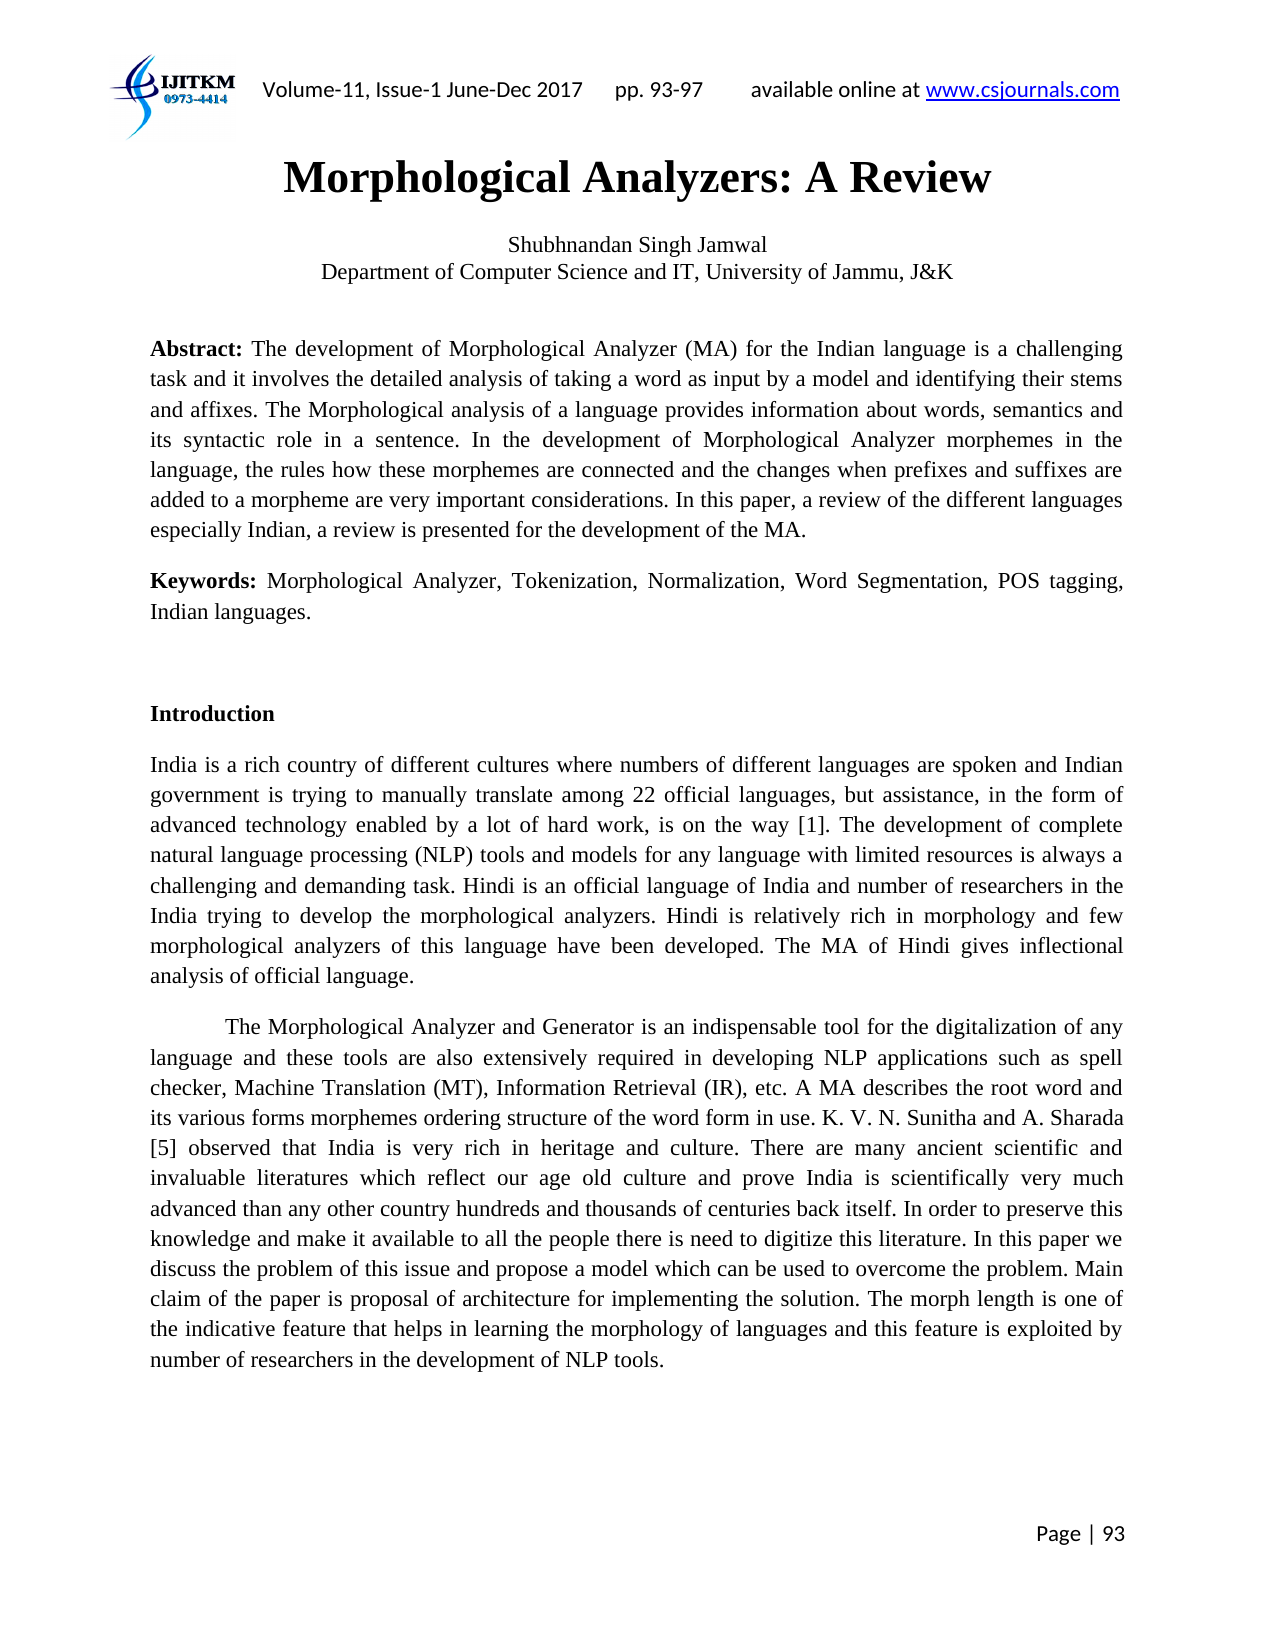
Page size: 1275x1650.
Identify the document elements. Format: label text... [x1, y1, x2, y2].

text Morphological Analyzers: A Review [150, 150, 1125, 203]
text India is a rich country of different cultures where numbers of different languages are spoken and Indian government is trying to manually translate among 22 official languages, but assistance, in the form of advanced technology enabled by a lot of hard work, is on the way [1]. The development of complete natural language processing (NLP) tools and models for any language with limited resources is always a challenging and demanding task. Hindi is an official language of India and number of researchers in the India trying to develop the morphological analyzers. Hindi is relatively rich in morphology and few morphological analyzers of this language have been developed. The MA of Hindi gives inflectional analysis of official language. [150, 751, 1125, 989]
text The Morphological Analyzer and Generator is an indispensable tool for the digitalization of any language and these tools are also extensively required in developing NLP applications such as spell checker, Machine Translation (MT), Information Retrieval (IR), etc. A MA describes the root word and its various forms morphemes ordering structure of the word form in use. K. V. N. Sunitha and A. Sharada [5] observed that India is very rich in heritage and culture. There are many ancient scientific and invaluable literatures which reflect our age old culture and prove India is scientifically very much advanced than any other country hundreds and thousands of centuries back itself. In order to preserve this knowledge and make it available to all the people there is need to digitize this literature. In this paper we discuss the problem of this issue and propose a model which can be used to overcome the problem. Main claim of the paper is proposal of architecture for implementing the solution. The morph length is one of the indicative feature that helps in learning the morphology of languages and this feature is exploited by number of researchers in the development of NLP tools. [150, 1013, 1125, 1372]
text Shubhnandan Singh Jamwal [150, 231, 1125, 258]
text Keywords: Morphological Analyzer, Tokenization, Normalization, Word Segmentation, POS tagging, Indian languages. [150, 567, 1125, 624]
text Abstract: The development of Morphological Analyzer (MA) for the Indian language is a challenging task and it involves the detailed analysis of taking a word as input by a model and identifying their stems and affixes. The Morphological analysis of a language provides information about words, semantics and its syntactic role in a sentence. In the development of Morphological Analyzer morphemes in the language, the rules how these morphemes are connected and the changes when prefixes and suffixes are added to a morpheme are very important considerations. In this paper, a review of the different languages especially Indian, a review is presented for the development of the MA. [150, 335, 1125, 543]
text Department of Computer Science and IT, University of Jammu, J&K [150, 258, 1125, 284]
text Introduction [150, 700, 1125, 726]
